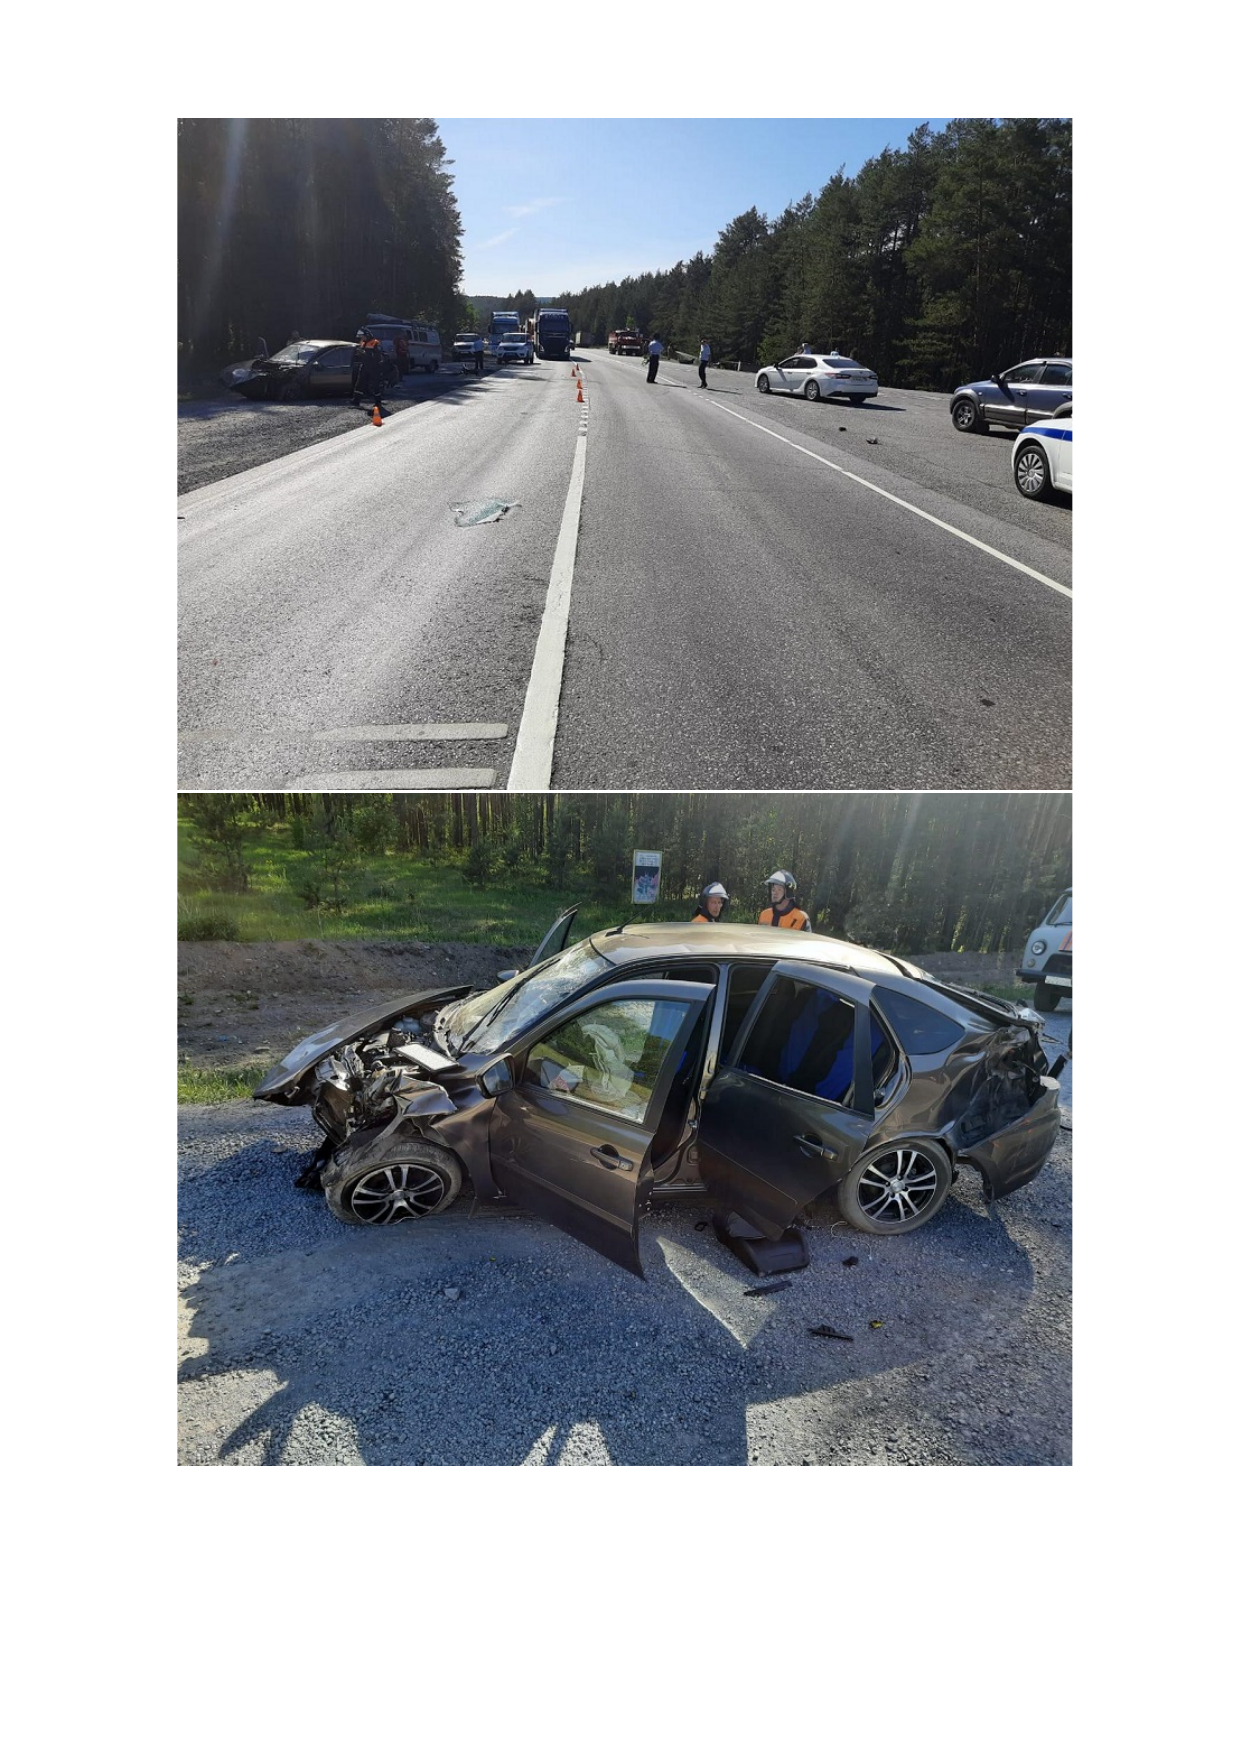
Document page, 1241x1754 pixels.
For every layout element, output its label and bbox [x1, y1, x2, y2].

picture [177, 118, 1073, 790]
picture [177, 793, 1073, 1466]
